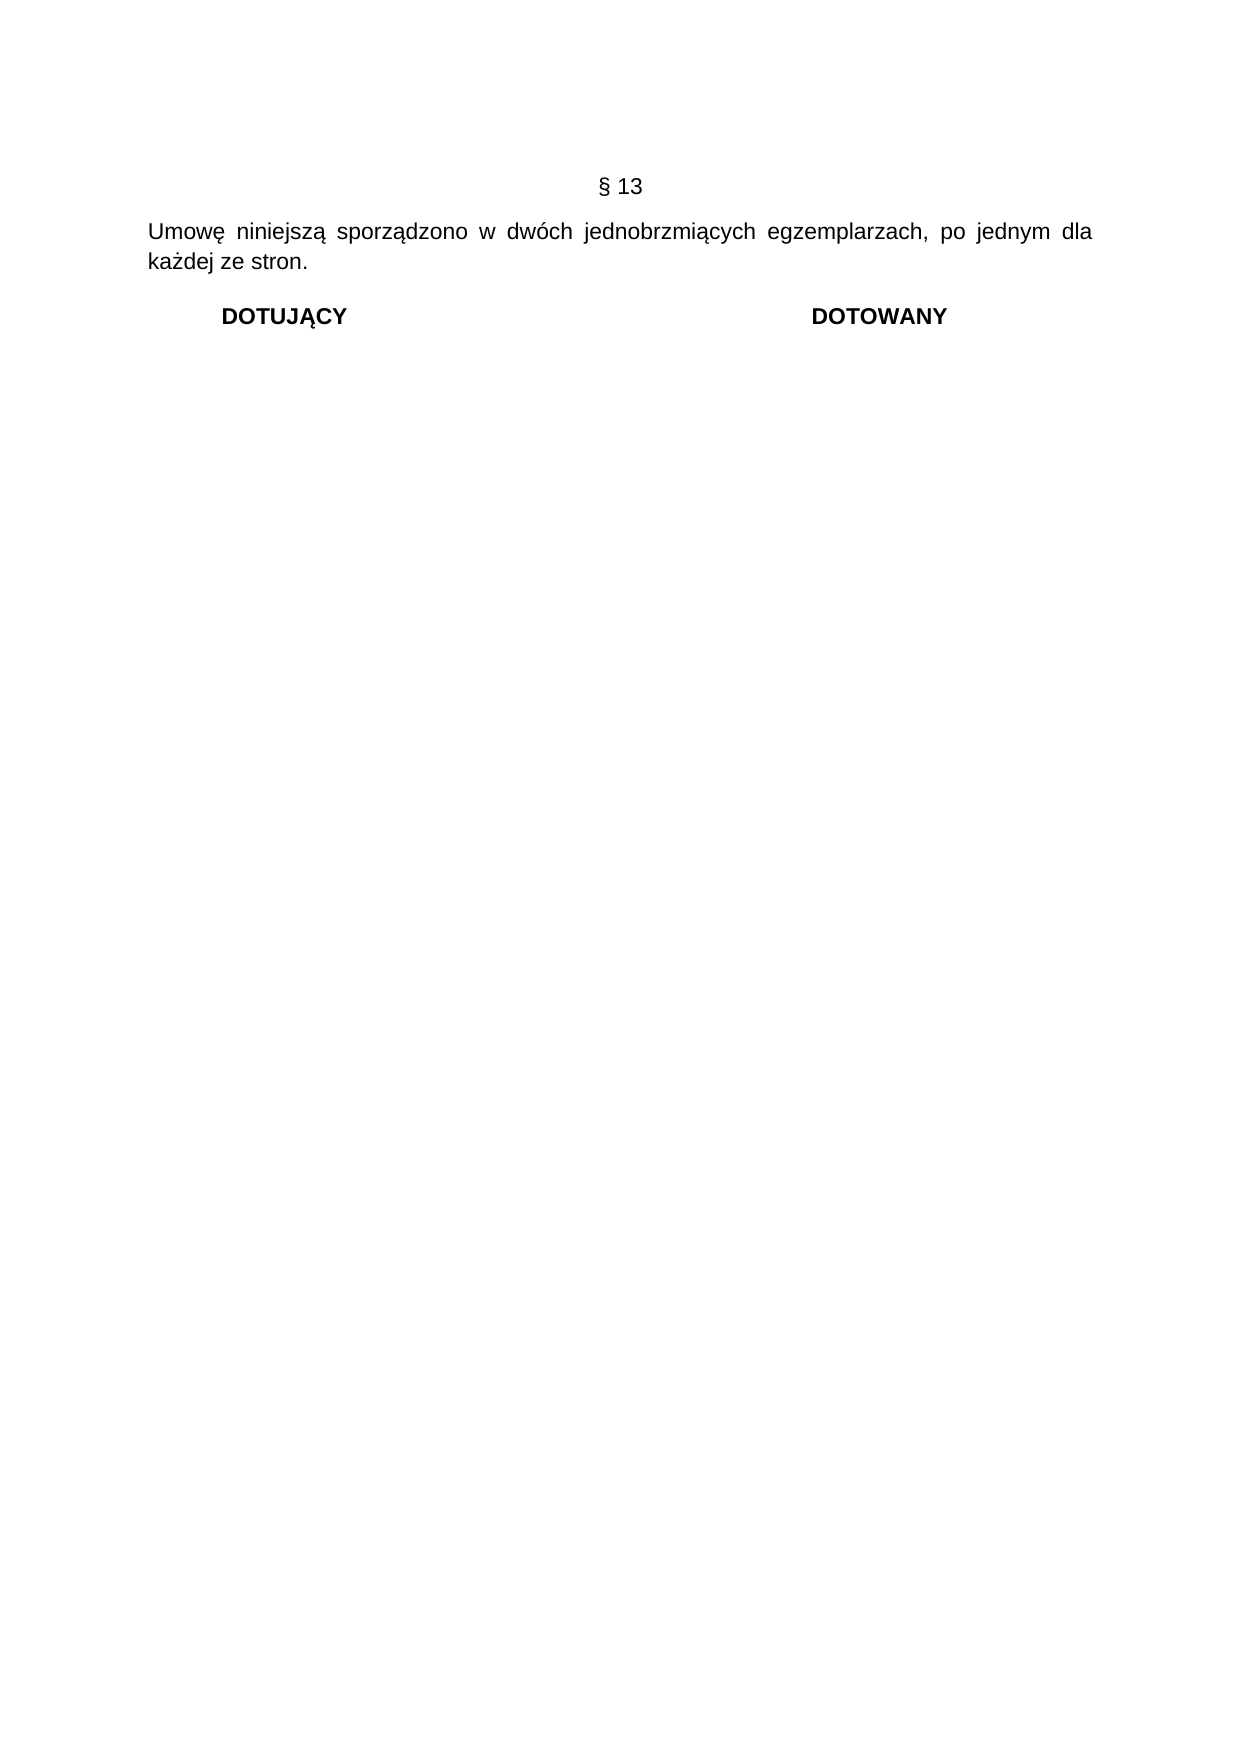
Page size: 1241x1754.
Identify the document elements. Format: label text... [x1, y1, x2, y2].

text Umowę niniejszą sporządzono w dwóch jednobrzmiących egzemplarzach, po jednym dla każdej ze stron. [148, 218, 1093, 274]
text DOTUJĄCY DOTOWANY [148, 303, 1093, 329]
text § 13 [148, 173, 1093, 199]
